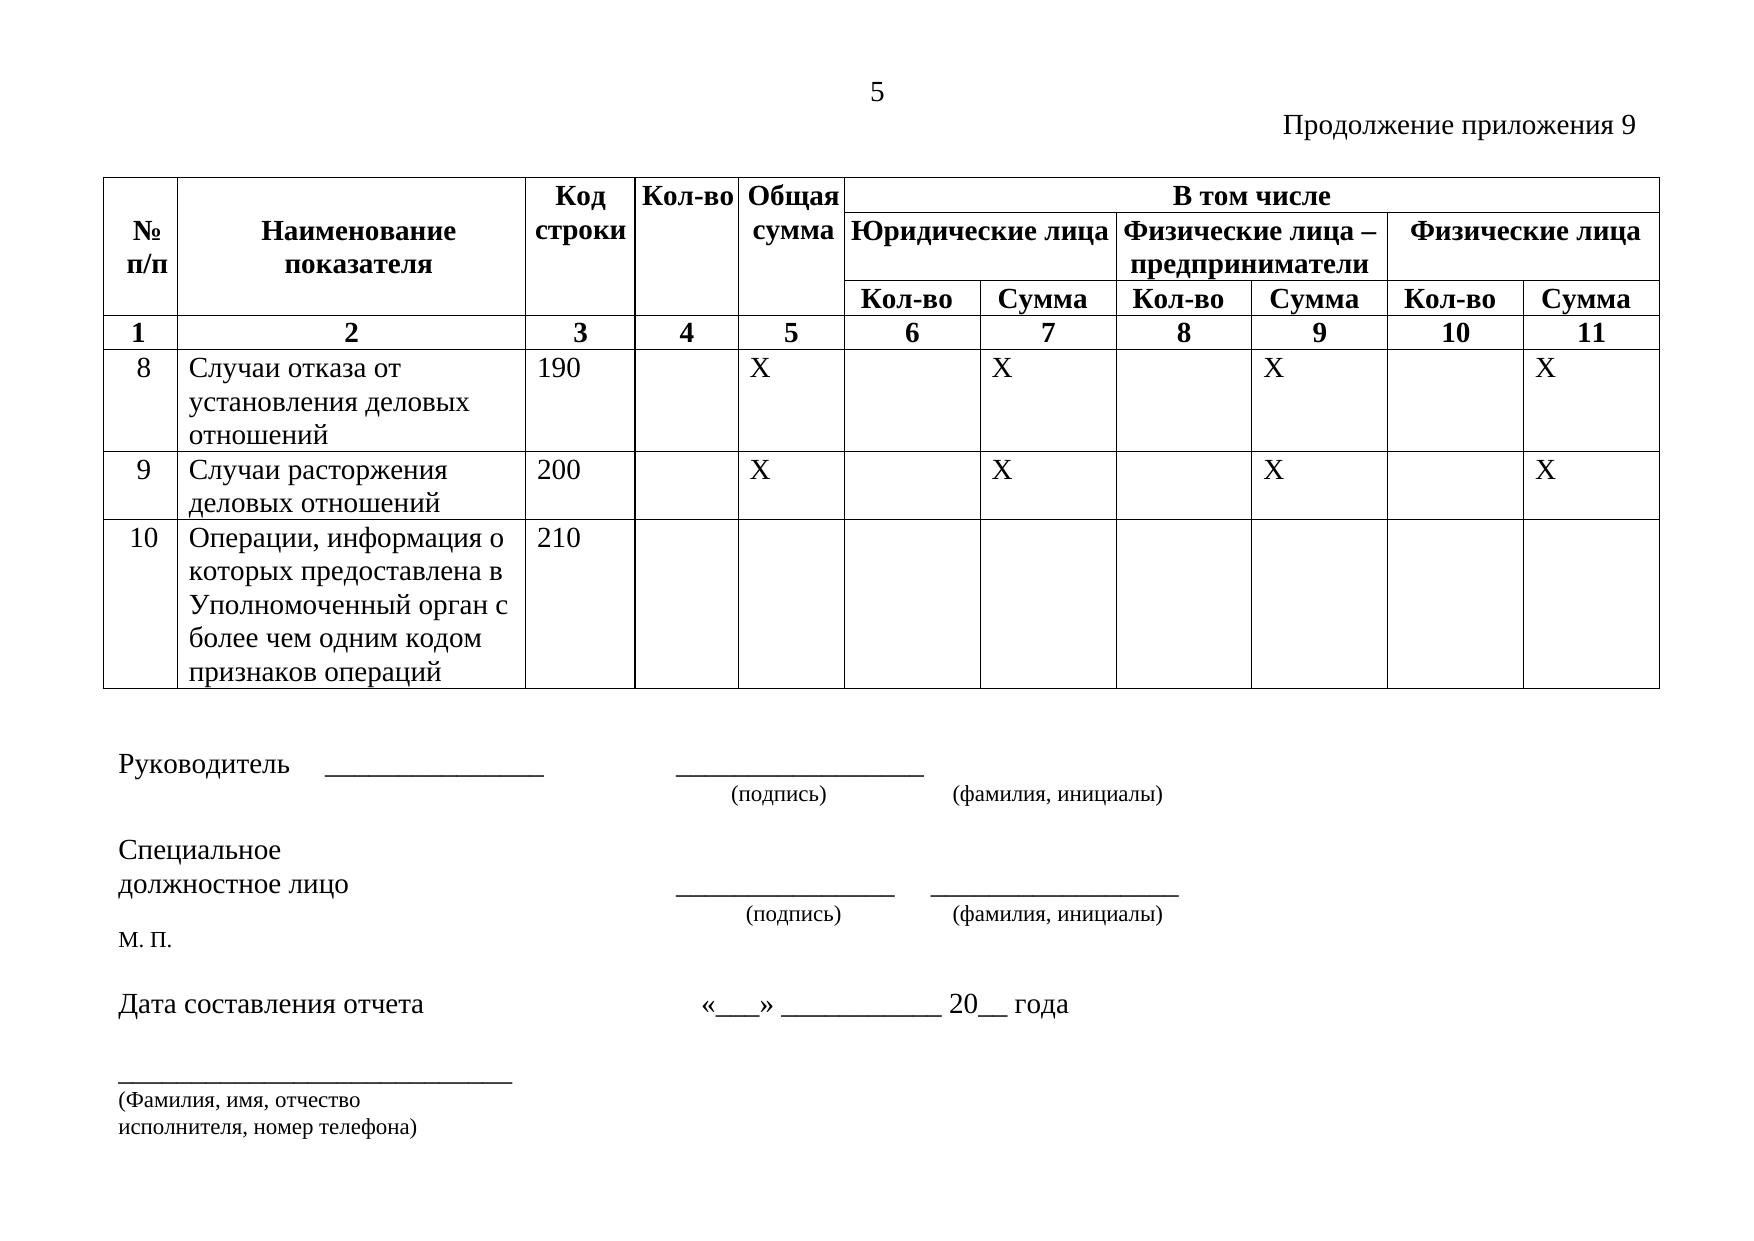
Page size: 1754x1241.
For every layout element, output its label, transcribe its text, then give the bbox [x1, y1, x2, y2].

table_cell Случаи расторжения деловых отношений [178, 452, 525, 519]
table_cell [981, 520, 1116, 688]
table_cell Кол-во [1117, 281, 1251, 314]
table_cell Кол-во [845, 281, 980, 314]
table_cell Х [981, 350, 1116, 451]
table_cell [1524, 520, 1659, 688]
table_cell 8 [104, 350, 177, 451]
table_cell 9 [1252, 316, 1387, 349]
text Специальное [118, 832, 1636, 866]
text Руководитель _______________ _________________ [118, 746, 1636, 780]
table_cell Физические лица –предприниматели [1117, 213, 1387, 280]
table_cell [1388, 350, 1523, 451]
text должностное лицо _______________ _________________ [118, 866, 1636, 899]
table_cell [845, 452, 980, 519]
table_cell [1117, 452, 1251, 519]
table_cell 8 [1117, 316, 1251, 349]
table_cell Х [739, 452, 844, 519]
text исполнителя, номер телефона) [118, 1113, 1636, 1139]
table_cell [845, 520, 980, 688]
table_header Код строки [526, 178, 634, 314]
table_cell 1 [104, 316, 177, 349]
table_cell [1252, 520, 1387, 688]
table_cell [1117, 350, 1251, 451]
table_header Кол-во [636, 178, 738, 314]
table_cell Кол-во [1388, 281, 1523, 314]
table_cell [739, 520, 844, 688]
table_cell 5 [739, 316, 844, 349]
table_cell Физические лица [1388, 213, 1659, 280]
table_cell Сумма [1252, 281, 1387, 314]
text Дата составления отчета «___» ___________ 20__ года [118, 986, 1636, 1019]
table_cell 2 [178, 316, 525, 349]
table_cell Х [1252, 350, 1387, 451]
table_cell 6 [845, 316, 980, 349]
table_cell 10 [104, 520, 177, 688]
table_cell 3 [526, 316, 634, 349]
table_cell 7 [981, 316, 1116, 349]
table_cell [1117, 520, 1251, 688]
table_cell [1388, 520, 1523, 688]
text (подпись) (фамилия, инициалы) [118, 899, 1636, 926]
table_cell 9 [104, 452, 177, 519]
table_cell 200 [526, 452, 634, 519]
table_header В том числе [845, 178, 1659, 212]
table_cell [636, 452, 738, 519]
table_cell Х [1524, 452, 1659, 519]
table_header № п/п [104, 178, 177, 314]
table_cell Х [739, 350, 844, 451]
text (Фамилия, имя, отчество [118, 1086, 1636, 1113]
text (подпись) (фамилия, инициалы) [118, 780, 1636, 806]
table_cell Юридические лица [845, 213, 1116, 280]
table_cell [1388, 452, 1523, 519]
table_header Наименование показателя [178, 178, 525, 314]
table_header Общая сумма [739, 178, 844, 314]
table_cell Сумма [1524, 281, 1659, 314]
table_cell [636, 520, 738, 688]
table_cell [636, 350, 738, 451]
text ___________________________ [118, 1053, 1636, 1086]
table_cell 10 [1388, 316, 1523, 349]
table_cell 210 [526, 520, 634, 688]
table_cell Х [1252, 452, 1387, 519]
table_cell 190 [526, 350, 634, 451]
table_cell Сумма [981, 281, 1116, 314]
table_cell [845, 350, 980, 451]
table_cell 4 [636, 316, 738, 349]
table_cell 11 [1524, 316, 1659, 349]
table_cell Х [1524, 350, 1659, 451]
text М. П. [118, 926, 1636, 952]
table_cell Х [981, 452, 1116, 519]
table_cell Случаи отказа от установления деловых отношений [178, 350, 525, 451]
table_cell Операции, информация о которых предоставлена в Уполномоченный орган с более чем одним кодом признаков операций [178, 520, 525, 688]
